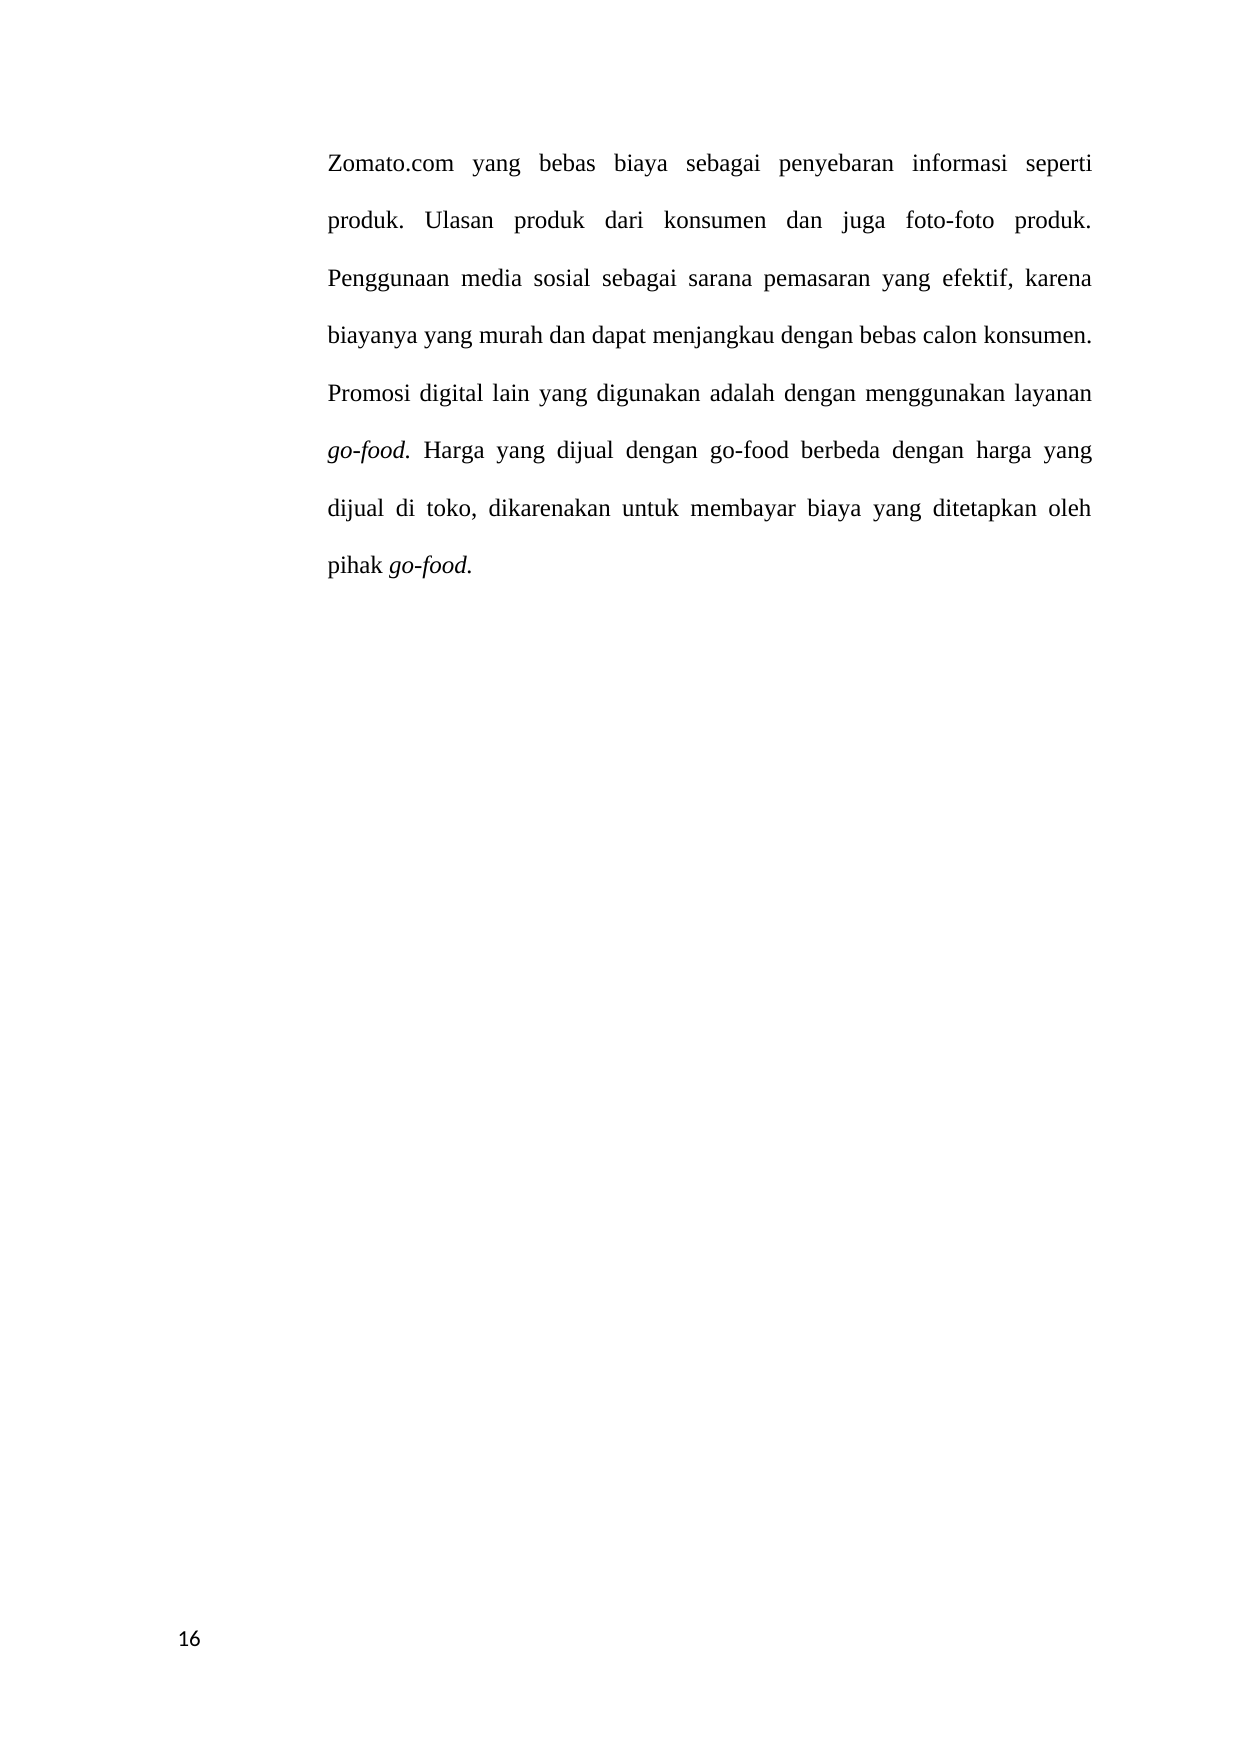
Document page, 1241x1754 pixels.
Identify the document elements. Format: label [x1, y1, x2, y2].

list [327, 148, 1092, 579]
